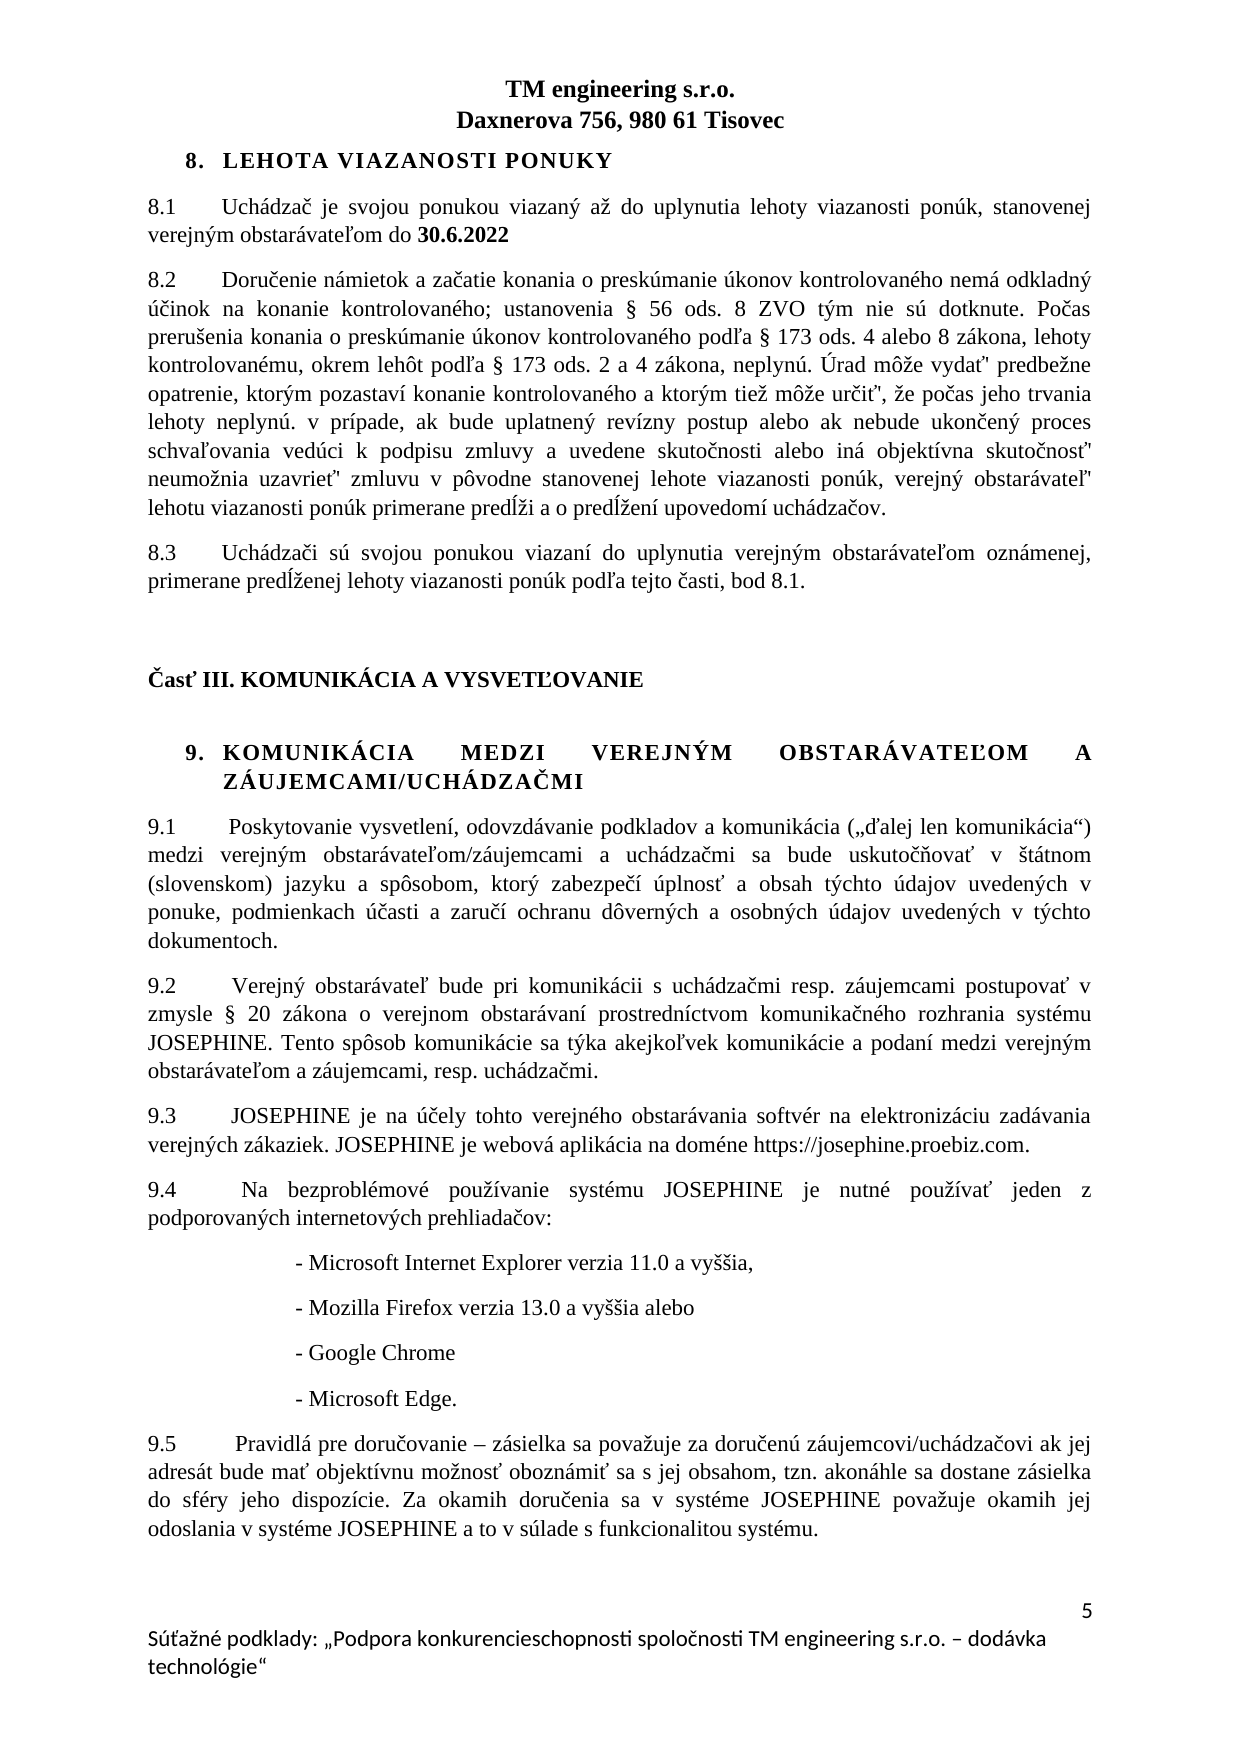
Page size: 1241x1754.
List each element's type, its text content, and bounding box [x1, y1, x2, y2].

subtitle KOMUNIKÁCIA MEDZI VEREJNÝM OBSTARÁVATEĽOM A ZÁUJEMCAMI/UCHÁDZAČMI [185, 739, 1093, 794]
text - Mozilla Firefox verzia 13.0 a vyššia alebo [148, 1294, 1093, 1321]
text - Microsoft Edge. [148, 1384, 1093, 1411]
text 9.1 Poskytovanie vysvetlení, odovzdávanie podkladov a komunikácia („ďalej len komunikácia“) medzi verejným obstarávateľom/záujemcami a uchádzačmi sa bude uskutočňovať v štátnom (slovenskom) jazyku a spôsobom, ktorý zabezpečí úplnosť a obsah týchto údajov uvedených v ponuke, podmienkach účasti a zaručí ochranu dôverných a osobných údajov uvedených v týchto dokumentoch. [148, 813, 1093, 953]
text 9.2 Verejný obstarávateľ bude pri komunikácii s uchádzačmi resp. záujemcami postupovať v zmysle § 20 zákona o verejnom obstarávaní prostredníctvom komunikačného rozhrania systému JOSEPHINE. Tento spôsob komunikácie sa týka akejkoľvek komunikácie a podaní medzi verejným obstarávateľom a záujemcami, resp. uchádzačmi. [148, 972, 1093, 1083]
text 8.3 Uchádzači sú svojou ponukou viazaní do uplynutia verejným obstarávateľom oznámenej, primerane predĺženej lehoty viazanosti ponúk podľa tejto časti, bod 8.1. [148, 539, 1093, 594]
subtitle LEHOTA VIAZANOSTI PONUKY [185, 148, 1093, 174]
text 9.4 Na bezproblémové používanie systému JOSEPHINE je nutné používať jeden z podporovaných internetových prehliadačov: [148, 1176, 1093, 1231]
text 9.3 JOSEPHINE je na účely tohto verejného obstarávania softvér na elektronizáciu zadávania verejných zákaziek. JOSEPHINE je webová aplikácia na doméne https://josephine.proebiz.com. [148, 1102, 1093, 1157]
text - Microsoft Internet Explorer verzia 11.0 a vyššia, [148, 1249, 1093, 1276]
subtitle Časť III. KOMUNIKÁCIA A VYSVETĽOVANIE [148, 666, 1093, 692]
text 8.1 Uchádzač je svojou ponukou viazaný až do uplynutia lehoty viazanosti ponúk, stanovenej verejným obstarávateľom do 30.6.2022 [148, 193, 1093, 247]
text - Google Chrome [148, 1339, 1093, 1366]
text 8.2 Doručenie námietok a začatie konania o preskúmanie úkonov kontrolovaného nemá odkladný účinok na konanie kontrolovaného; ustanovenia § 56 ods. 8 ZVO tým nie sú dotknute. Počas prerušenia konania o preskúmanie úkonov kontrolovaného podľa § 173 ods. 4 alebo 8 zákona, lehoty kontrolovanému, okrem lehôt podľa § 173 ods. 2 a 4 zákona, neplynú. Úrad môže vydať' predbežne opatrenie, ktorým pozastaví konanie kontrolovaného a ktorým tiež môže určiť', že počas jeho trvania lehoty neplynú. v prípade, ak bude uplatnený revízny postup alebo ak nebude ukončený proces schvaľovania vedúci k podpisu zmluvy a uvedene skutočnosti alebo iná objektívna skutočnosť' neumožnia uzavrieť' zmluvu v pôvodne stanovenej lehote viazanosti ponúk, verejný obstarávateľ' lehotu viazanosti ponúk primerane predĺži a o predĺžení upovedomí uchádzačov. [148, 266, 1093, 520]
text 9.5 Pravidlá pre doručovanie – zásielka sa považuje za doručenú záujemcovi/uchádzačovi ak jej adresát bude mať objektívnu možnosť oboznámiť sa s jej obsahom, tzn. akonáhle sa dostane zásielka do sféry jeho dispozície. Za okamih doručenia sa v systéme JOSEPHINE považuje okamih jej odoslania v systéme JOSEPHINE a to v súlade s funkcionalitou systému. [148, 1430, 1093, 1541]
